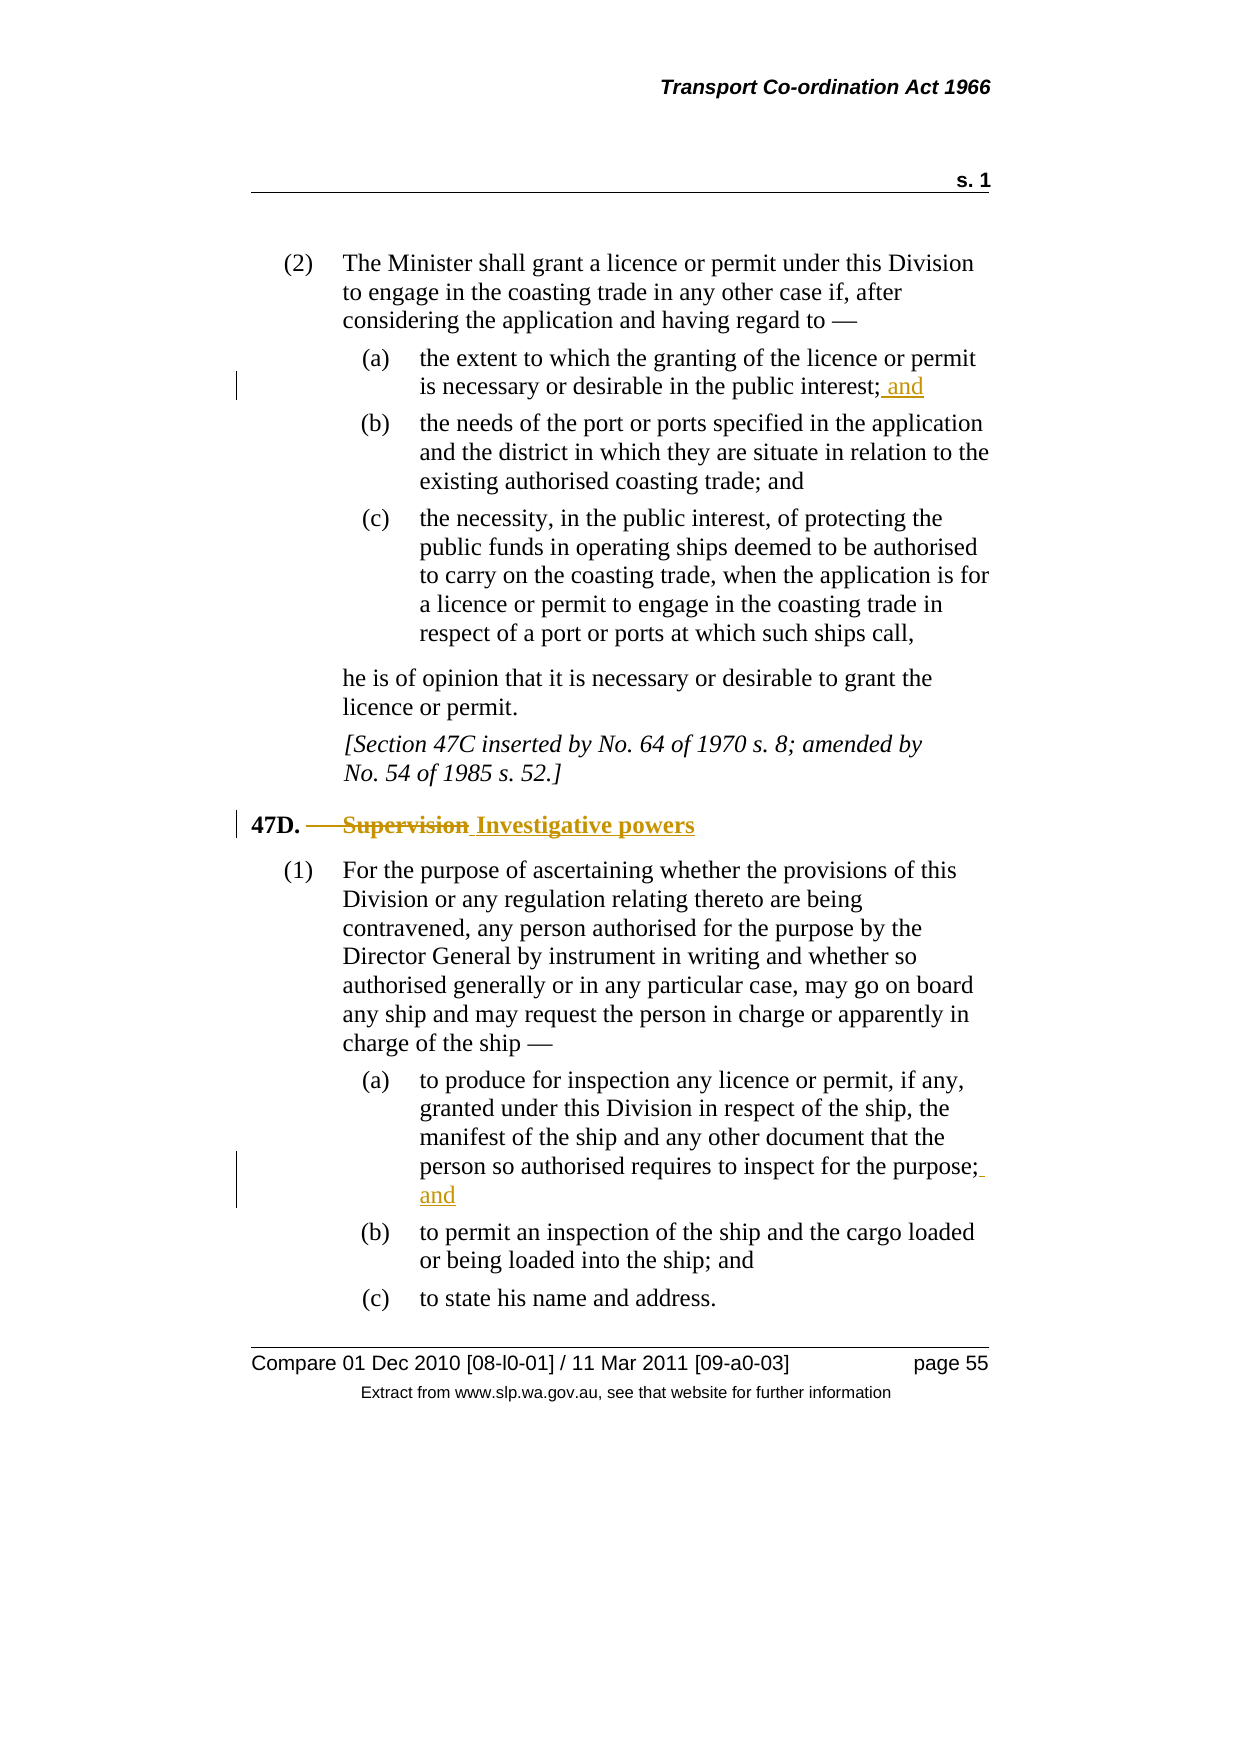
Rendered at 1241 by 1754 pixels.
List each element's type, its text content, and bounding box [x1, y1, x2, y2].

text (c) the necessity, in the public interest, of protecting the public funds in operating ships deemed to be authorised to carry on the coasting trade, when the application is for a licence or permit to engage in the coasting trade in respect of a port or ports at which such ships call, [251, 503, 989, 647]
subtitle 47D. [251, 810, 989, 838]
text (2) The Minister shall grant a licence or permit under this Division to engage in the coasting trade in any other case if, after considering the application and having regard to — [251, 248, 989, 334]
text (a) the extent to which the granting of the licence or permit is necessary or desirable in the public interest; [251, 343, 989, 400]
text (b) to permit an inspection of the ship and the cargo loaded or being loaded into the ship; and [251, 1217, 989, 1274]
text (c) to state his name and address. [251, 1283, 989, 1311]
text [Section 47C inserted by No. 64 of 1970 s. 8; amended by No. 54 of 1985 s. 52.] [251, 729, 989, 787]
text (b) the needs of the port or ports specified in the application and the district in which they are situate in relation to the existing authorised coasting trade; and [251, 408, 989, 495]
text he is of opinion that it is necessary or desirable to grant the licence or permit. [251, 663, 989, 721]
text (1) For the purpose of ascertaining whether the provisions of this Division or any regulation relating thereto are being contravened, any person authorised for the purpose by the Director General by instrument in writing and whether so authorised generally or in any particular case, may go on board any ship and may request the person in charge or apparently in charge of the ship — [251, 855, 989, 1056]
text (a) to produce for inspection any licence or permit, if any, granted under this Division in respect of the ship, the manifest of the ship and any other document that the person so authorised requires to inspect for the purpose; [251, 1065, 989, 1208]
